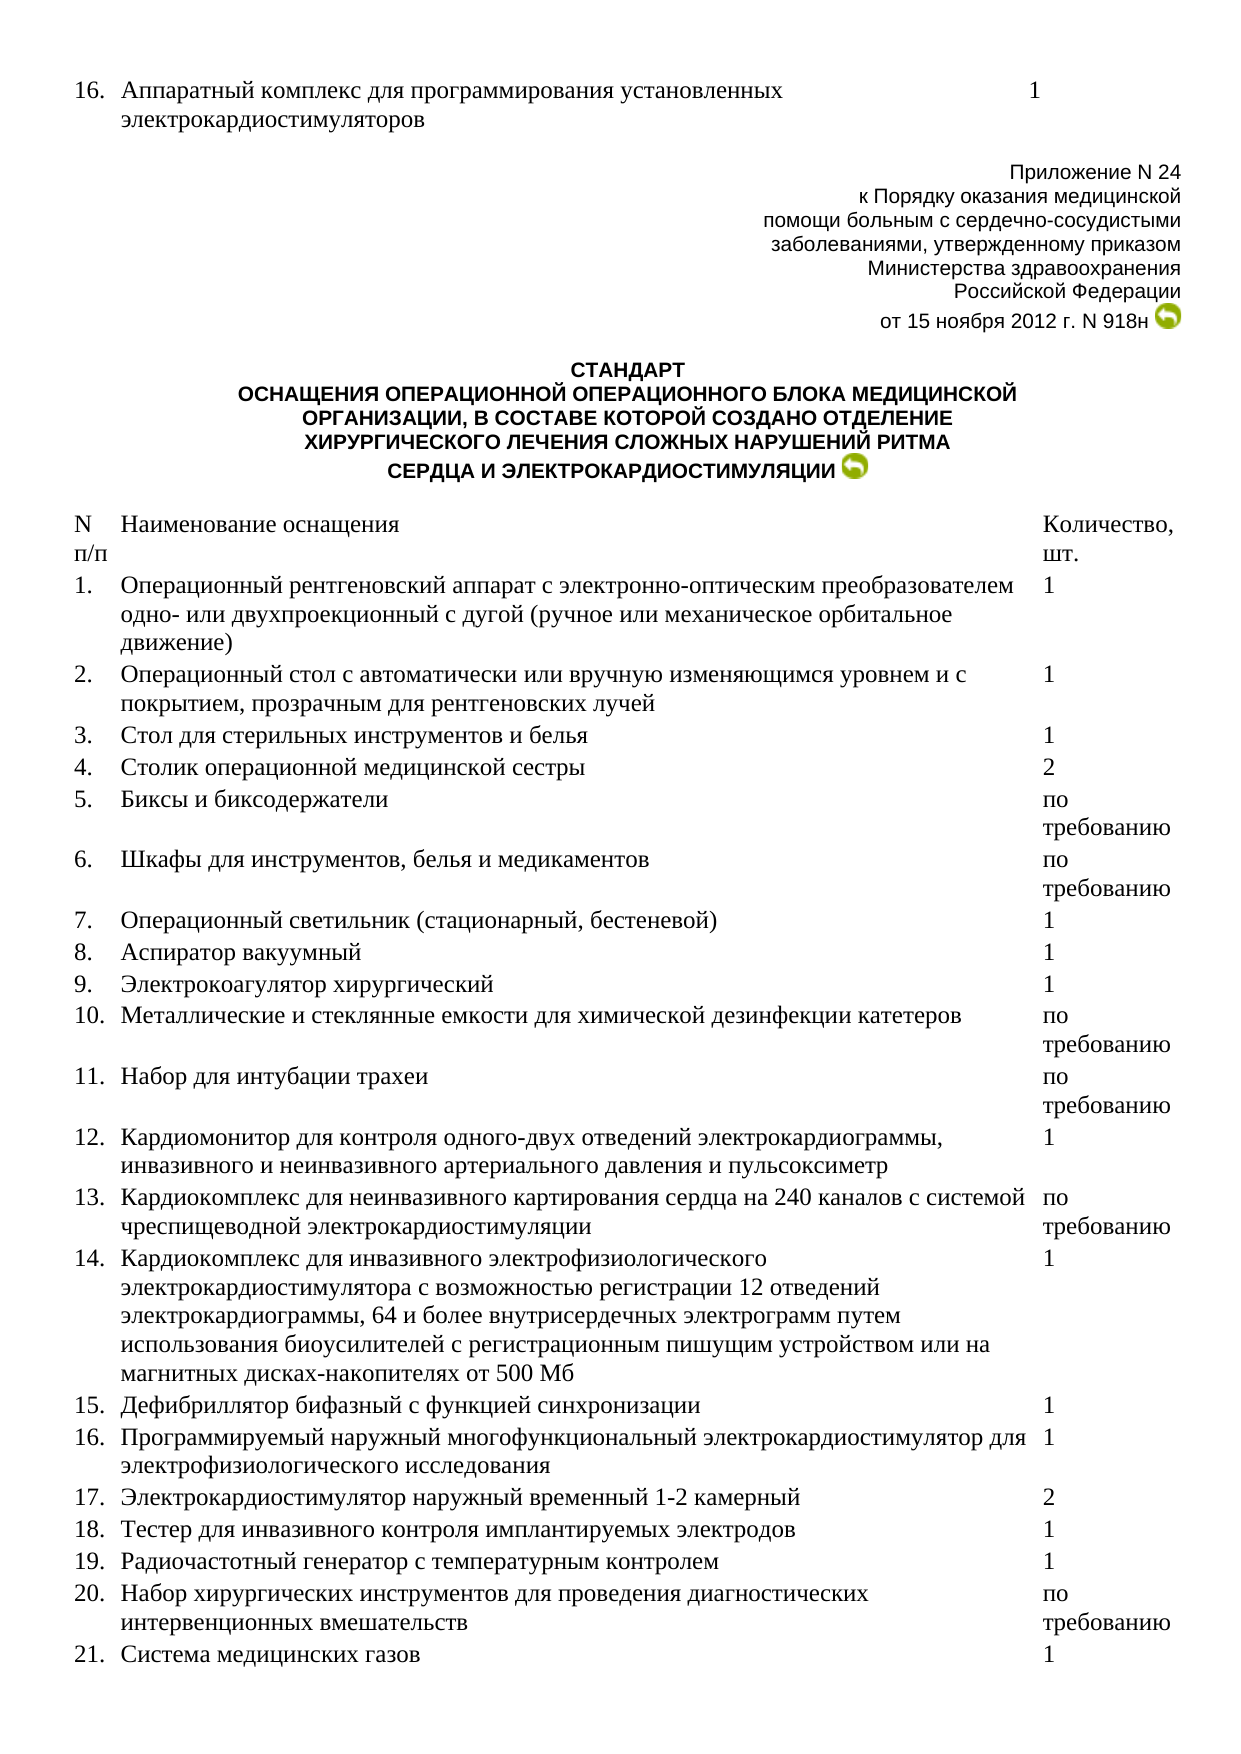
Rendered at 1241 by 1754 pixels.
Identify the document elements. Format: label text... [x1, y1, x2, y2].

text СТАНДАРТ ОСНАЩЕНИЯ ОПЕРАЦИОННОЙ ОПЕРАЦИОННОГО БЛОКА МЕДИЦИНСКОЙ ОРГАНИЗАЦИИ, В СОСТАВЕ КОТОРОЙ СОЗДАНО ОТДЕЛЕНИЕ ХИРУРГИЧЕСКОГО ЛЕЧЕНИЯ СЛОЖНЫХ НАРУШЕНИЙ РИТМА СЕРДЦА И ЭЛЕКТРОКАРДИОСТИМУЛЯЦИИ [74, 358, 1181, 483]
table_cell Дефибриллятор бифазный с функцией синхронизации [119, 1389, 1041, 1420]
table_cell 13. [72, 1181, 119, 1242]
table_cell Тестер для инвазивного контроля имплантируемых электродов [119, 1513, 1041, 1545]
text Приложение N 24 к Порядку оказания медицинской помощи больным с сердечно-сосудистыми заболеваниями, утвержденному приказом Министерства здравоохранения Российской Федерации от 15 ноября 2012 г. N 918н [74, 159, 1181, 333]
table_cell 12. [72, 1120, 119, 1181]
table_cell Кардиомонитор для контроля одного-двух отведений электрокардиограммы, инвазивного и неинвазивного артериального давления и пульсоксиметр [119, 1120, 1041, 1181]
table_cell Аппаратный комплекс для программирования установленных электрокардиостимуляторов [119, 74, 1027, 134]
table_cell 1 [1041, 719, 1189, 750]
table_cell Набор хирургических инструментов для проведения диагностических интервенционных вмешательств [119, 1577, 1041, 1637]
table_cell Операционный рентгеновский аппарат с электронно-оптическим преобразователем одно- или двухпроекционный с дугой (ручное или механическое орбитальное движение) [119, 569, 1041, 658]
table_cell Металлические и стеклянные емкости для химической дезинфекции катетеров [119, 999, 1041, 1060]
table_cell 1. [72, 569, 119, 658]
table_header Количество, шт. [1041, 508, 1189, 568]
table_cell 19. [72, 1545, 119, 1577]
table_cell по требованию [1041, 1181, 1189, 1242]
table_cell Набор для интубации трахеи [119, 1060, 1041, 1120]
table_cell 1 [1041, 658, 1189, 718]
table_cell Столик операционной медицинской сестры [119, 750, 1041, 782]
table_cell Операционный светильник (стационарный, бестеневой) [119, 904, 1041, 935]
table_header N п/п [72, 508, 119, 568]
table_cell 3. [72, 719, 119, 750]
table_cell 18. [72, 1513, 119, 1545]
table_cell Программируемый наружный многофункциональный электрокардиостимулятор для электрофизиологического исследования [119, 1420, 1041, 1481]
table_cell 5. [72, 782, 119, 843]
table_cell 17. [72, 1481, 119, 1513]
table_cell 6. [72, 843, 119, 903]
table_cell 1 [1041, 1545, 1189, 1577]
table_cell 1 [1041, 1420, 1189, 1481]
table_cell 11. [72, 1060, 119, 1120]
table_cell 10. [72, 999, 119, 1060]
table_cell Система медицинских газов [119, 1637, 1041, 1669]
table_cell 1 [1041, 1637, 1189, 1669]
table_cell 16. [72, 74, 119, 134]
table_cell 15. [72, 1389, 119, 1420]
table_cell 1 [1041, 1242, 1189, 1388]
table_cell Электрокардиостимулятор наружный временный 1-2 камерный [119, 1481, 1041, 1513]
table_cell Операционный стол с автоматически или вручную изменяющимся уровнем и с покрытием, прозрачным для рентгеновских лучей [119, 658, 1041, 718]
table_cell 1 [1041, 1389, 1189, 1420]
table_cell 9. [72, 967, 119, 999]
table_cell 7. [72, 904, 119, 935]
table_cell Стол для стерильных инструментов и белья [119, 719, 1041, 750]
table_cell Кардиокомплекс для инвазивного электрофизиологического электрокардиостимулятора с возможностью регистрации 12 отведений электрокардиограммы, 64 и более внутрисердечных электрограмм путем использования биоусилителей с регистрационным пишущим устройством или на магнитных дисках-накопителях от 500 Мб [119, 1242, 1041, 1388]
table_cell 1 [1041, 967, 1189, 999]
table_cell 20. [72, 1577, 119, 1637]
table_cell по требованию [1041, 999, 1189, 1060]
table_cell 1 [1041, 904, 1189, 935]
table_cell по требованию [1041, 1577, 1189, 1637]
table_cell 2. [72, 658, 119, 718]
picture [1155, 303, 1182, 329]
table_cell 2 [1041, 1481, 1189, 1513]
table_cell Кардиокомплекс для неинвазивного картирования сердца на 240 каналов с системой чреспищеводной электрокардиостимуляции [119, 1181, 1041, 1242]
table_cell 4. [72, 750, 119, 782]
table_cell 1 [1041, 1513, 1189, 1545]
table_cell Электрокоагулятор хирургический [119, 967, 1041, 999]
table_cell Аспиратор вакуумный [119, 935, 1041, 967]
table_cell 16. [72, 1420, 119, 1481]
table_cell Шкафы для инструментов, белья и медикаментов [119, 843, 1041, 903]
table_cell 1 [1027, 74, 1189, 134]
table_cell по требованию [1041, 1060, 1189, 1120]
table_cell 2 [1041, 750, 1189, 782]
table_cell 14. [72, 1242, 119, 1388]
table_cell 21. [72, 1637, 119, 1669]
table_cell по требованию [1041, 782, 1189, 843]
picture [841, 453, 869, 479]
table_cell Радиочастотный генератор с температурным контролем [119, 1545, 1041, 1577]
table_cell 1 [1041, 935, 1189, 967]
table_cell 8. [72, 935, 119, 967]
table_cell Биксы и биксодержатели [119, 782, 1041, 843]
table_cell 1 [1041, 569, 1189, 658]
table_cell по требованию [1041, 843, 1189, 903]
table_header Наименование оснащения [119, 508, 1041, 568]
table_cell 1 [1041, 1120, 1189, 1181]
